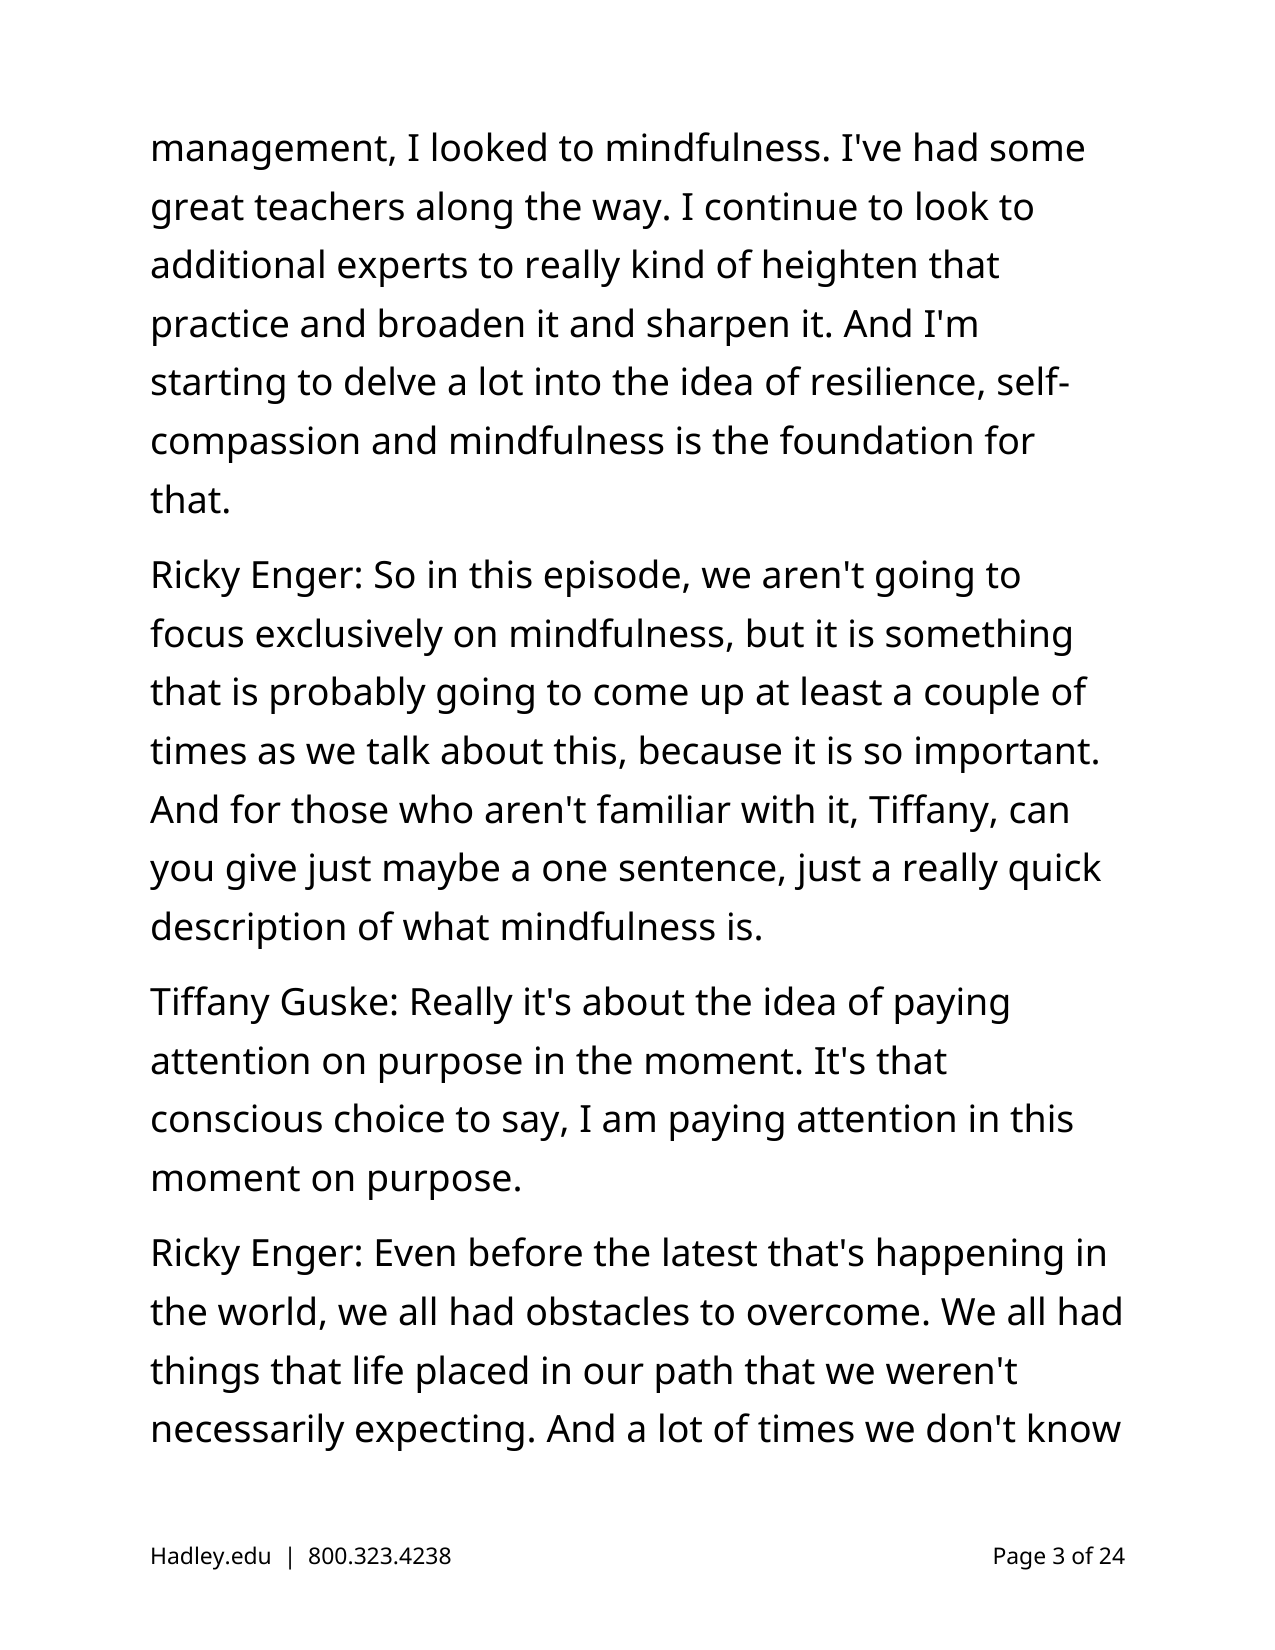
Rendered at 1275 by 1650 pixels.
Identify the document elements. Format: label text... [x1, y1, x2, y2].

text Tiffany Guske: Really it's about the idea of paying attention on purpose in the moment. It's that conscious choice to say, I am paying attention in this moment on purpose. [150, 976, 1125, 1202]
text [150, 1227, 1125, 1454]
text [150, 121, 1125, 524]
text Ricky Enger: So in this episode, we aren't going to focus exclusively on mindfulness, but it is something that is probably going to come up at least a couple of times as we talk about this, because it is so important. And for those who aren't familiar with it, Tiffany, can you give just maybe a one sentence, just a really quick description of what mindfulness is. [150, 548, 1125, 951]
